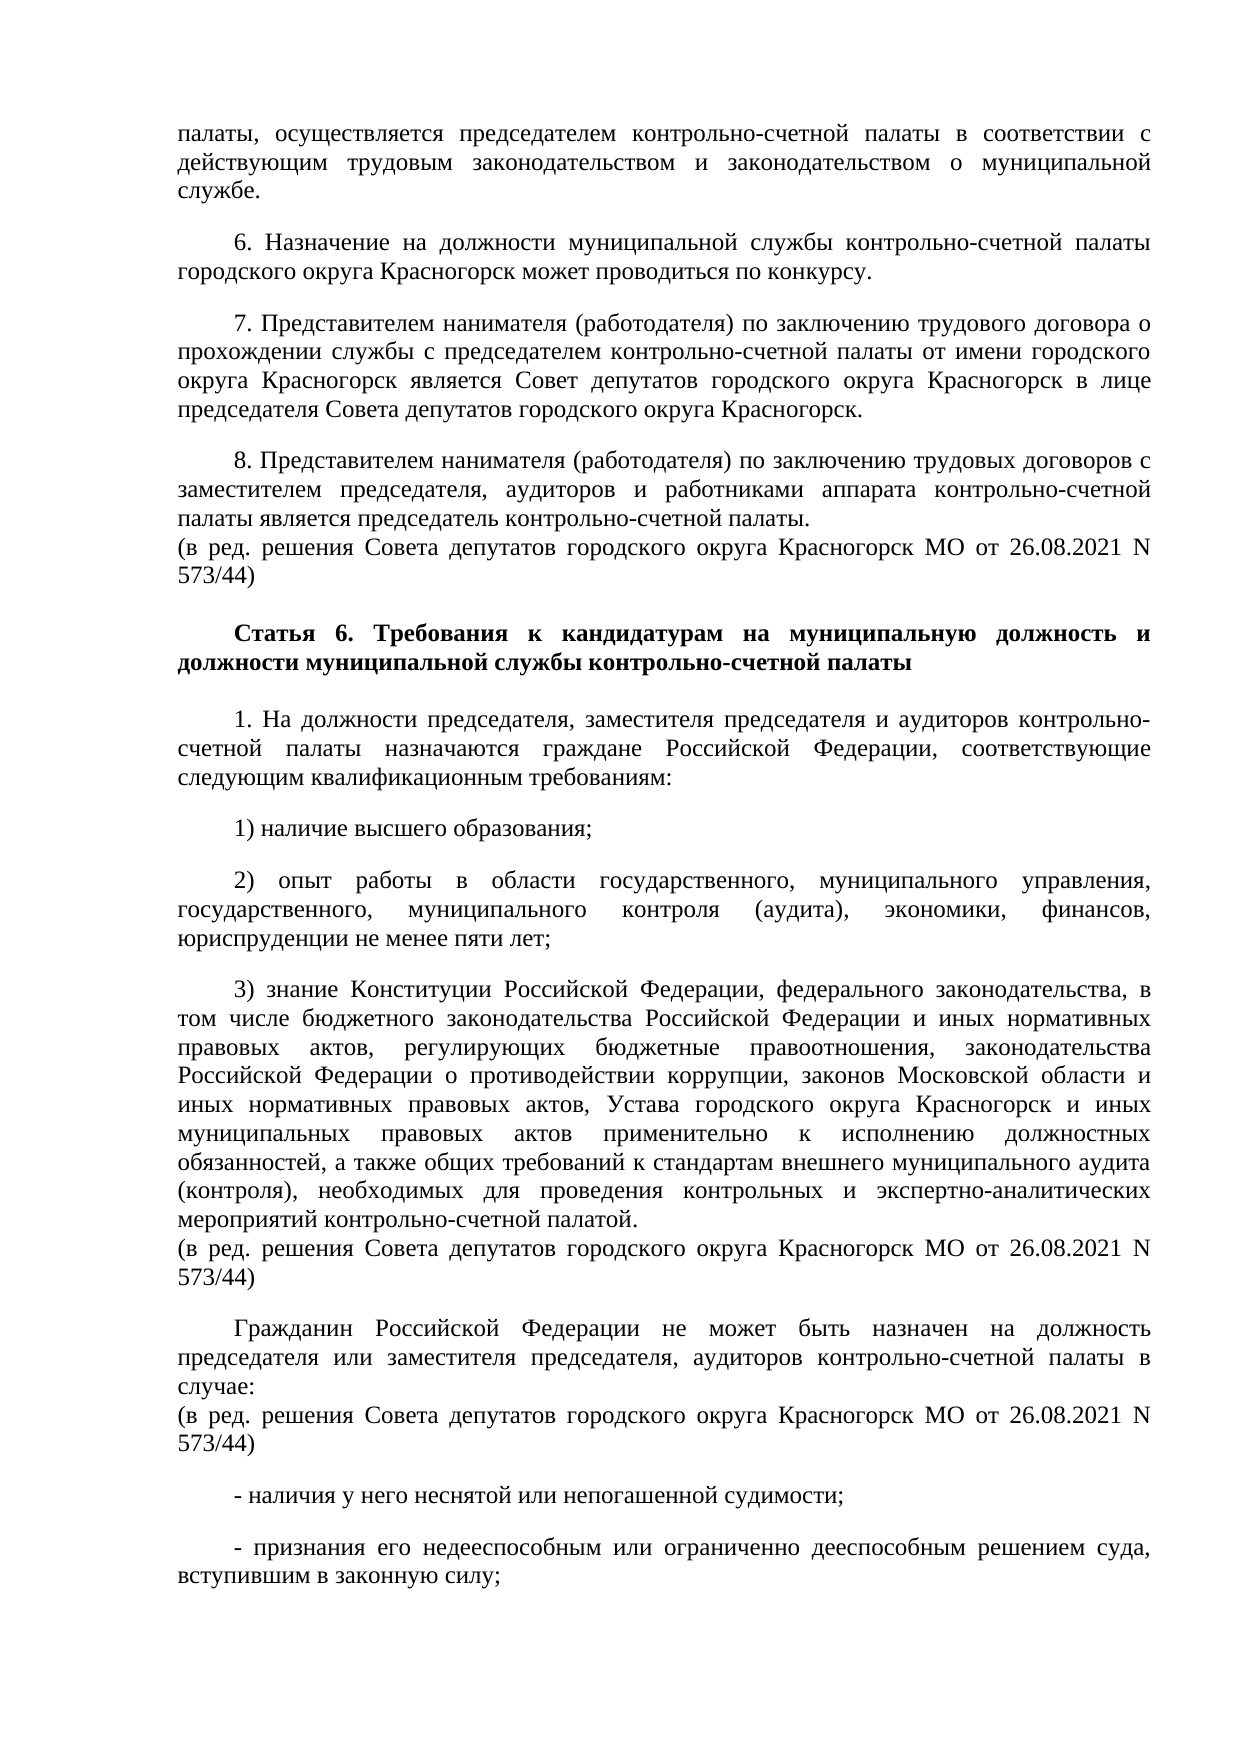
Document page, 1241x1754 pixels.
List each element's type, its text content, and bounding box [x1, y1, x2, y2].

text 3) знание Конституции Российской Федерации, федерального законодательства, в том числе бюджетного законодательства Российской Федерации и иных нормативных правовых актов, регулирующих бюджетные правоотношения, законодательства Российской Федерации о противодействии коррупции, законов Московской области и иных нормативных правовых актов, Устава городского округа Красногорск и иных муниципальных правовых актов применительно к исполнению должностных обязанностей, а также общих требований к стандартам внешнего муниципального аудита (контроля), необходимых для проведения контрольных и экспертно-аналитических мероприятий контрольно-счетной палатой. [177, 974, 1152, 1233]
text 2) опыт работы в области государственного, муниципального управления, государственного, муниципального контроля (аудита), экономики, финансов, юриспруденции не менее пяти лет; [177, 865, 1152, 951]
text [177, 118, 1152, 204]
text 7. Представителем нанимателя (работодателя) по заключению трудового договора о прохождении службы с председателем контрольно-счетной палаты от имени городского округа Красногорск является Совет депутатов городского округа Красногорск в лице председателя Совета депутатов городского округа Красногорск. [177, 308, 1152, 423]
text (в ред. решения Совета депутатов городского округа Красногорск МО от 26.08.2021 N 573/44) [177, 1400, 1152, 1457]
text 6. Назначение на должности муниципальной службы контрольно-счетной палаты городского округа Красногорск может проводиться по конкурсу. [177, 227, 1152, 285]
text 8. Представителем нанимателя (работодателя) по заключению трудовых договоров с заместителем председателя, аудиторов и работниками аппарата контрольно-счетной палаты является председатель контрольно-счетной палаты. [177, 446, 1152, 532]
text - наличия у него неснятой или непогашенной судимости; [177, 1480, 1152, 1509]
text (в ред. решения Совета депутатов городского округа Красногорск МО от 26.08.2021 N 573/44) [177, 532, 1152, 589]
text 1. На должности председателя, заместителя председателя и аудиторов контрольно-счетной палаты назначаются граждане Российской Федерации, соответствующие следующим квалификационным требованиям: [177, 704, 1152, 791]
text Гражданин Российской Федерации не может быть назначен на должность председателя или заместителя председателя, аудиторов контрольно-счетной палаты в случае: [177, 1313, 1152, 1400]
text - признания его недееспособным или ограниченно дееспособным решением суда, вступившим в законную силу; [177, 1532, 1152, 1589]
title Статья 6. Требования к кандидатурам на муниципальную должность и должности муниципальной службы контрольно-счетной палаты [177, 618, 1152, 676]
text (в ред. решения Совета депутатов городского округа Красногорск МО от 26.08.2021 N 573/44) [177, 1233, 1152, 1291]
text 1) наличие высшего образования; [177, 813, 1152, 842]
